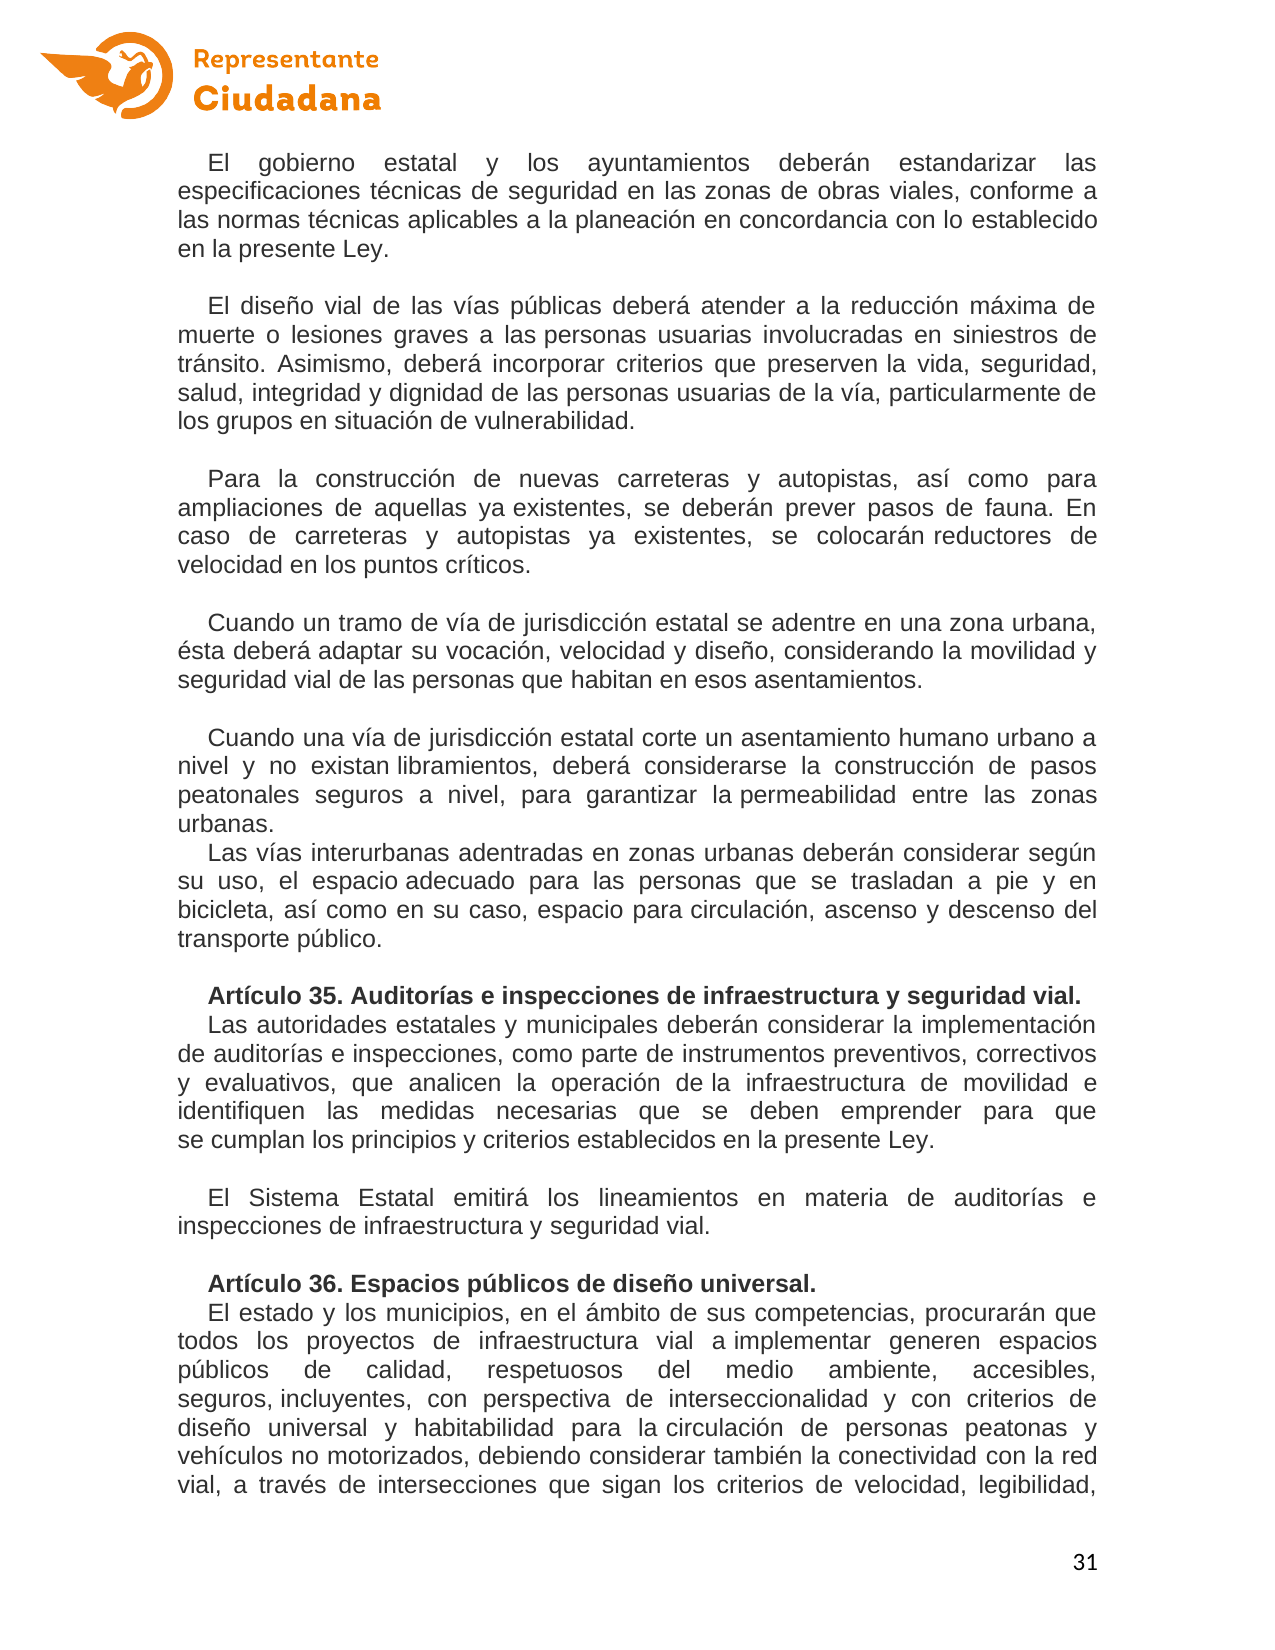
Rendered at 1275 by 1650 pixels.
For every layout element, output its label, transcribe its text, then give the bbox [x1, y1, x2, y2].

text Cuando una vía de jurisdicción estatal corte un asentamiento humano urbano a nivel y no existan libramientos, deberá considerarse la construcción de pasos peatonales seguros a nivel, para garantizar la permeabilidad entre las zonas urbanas. [177, 723, 1098, 838]
picture [32, 21, 395, 122]
text Artículo 35. Auditorías e inspecciones de infraestructura y seguridad vial. [177, 981, 1098, 1010]
text Para la construcción de nuevas carreteras y autopistas, así como para ampliaciones de aquellas ya existentes, se deberán prever pasos de fauna. En caso de carreteras y autopistas ya existentes, se colocarán reductores de velocidad en los puntos críticos. [177, 464, 1098, 579]
text El gobierno estatal y los ayuntamientos deberán estandarizar las especificaciones técnicas de seguridad en las zonas de obras viales, conforme a las normas técnicas aplicables a la planeación en concordancia con lo establecido en la presente Ley. [177, 148, 1098, 263]
text Cuando un tramo de vía de jurisdicción estatal se adentre en una zona urbana, ésta deberá adaptar su vocación, velocidad y diseño, considerando la movilidad y seguridad vial de las personas que habitan en esos asentamientos. [177, 608, 1098, 694]
text Artículo 36. Espacios públicos de diseño universal. [177, 1269, 1098, 1298]
text Las autoridades estatales y municipales deberán considerar la implementación de auditorías e inspecciones, como parte de instrumentos preventivos, correctivos y evaluativos, que analicen la operación de la infraestructura de movilidad e identifiquen las medidas necesarias que se deben emprender para que se cumplan los principios y criterios establecidos en la presente Ley. [177, 1010, 1098, 1154]
text El diseño vial de las vías públicas deberá atender a la reducción máxima de muerte o lesiones graves a las personas usuarias involucradas en siniestros de tránsito. Asimismo, deberá incorporar criterios que preserven la vida, seguridad, salud, integridad y dignidad de las personas usuarias de la vía, particularmente de los grupos en situación de vulnerabilidad. [177, 291, 1098, 435]
text El Sistema Estatal emitirá los lineamientos en materia de auditorías e inspecciones de infraestructura y seguridad vial. [177, 1183, 1098, 1240]
text Las vías interurbanas adentradas en zonas urbanas deberán considerar según su uso, el espacio adecuado para las personas que se trasladan a pie y en bicicleta, así como en su caso, espacio para circulación, ascenso y descenso del transporte público. [177, 838, 1098, 953]
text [177, 1298, 1098, 1499]
